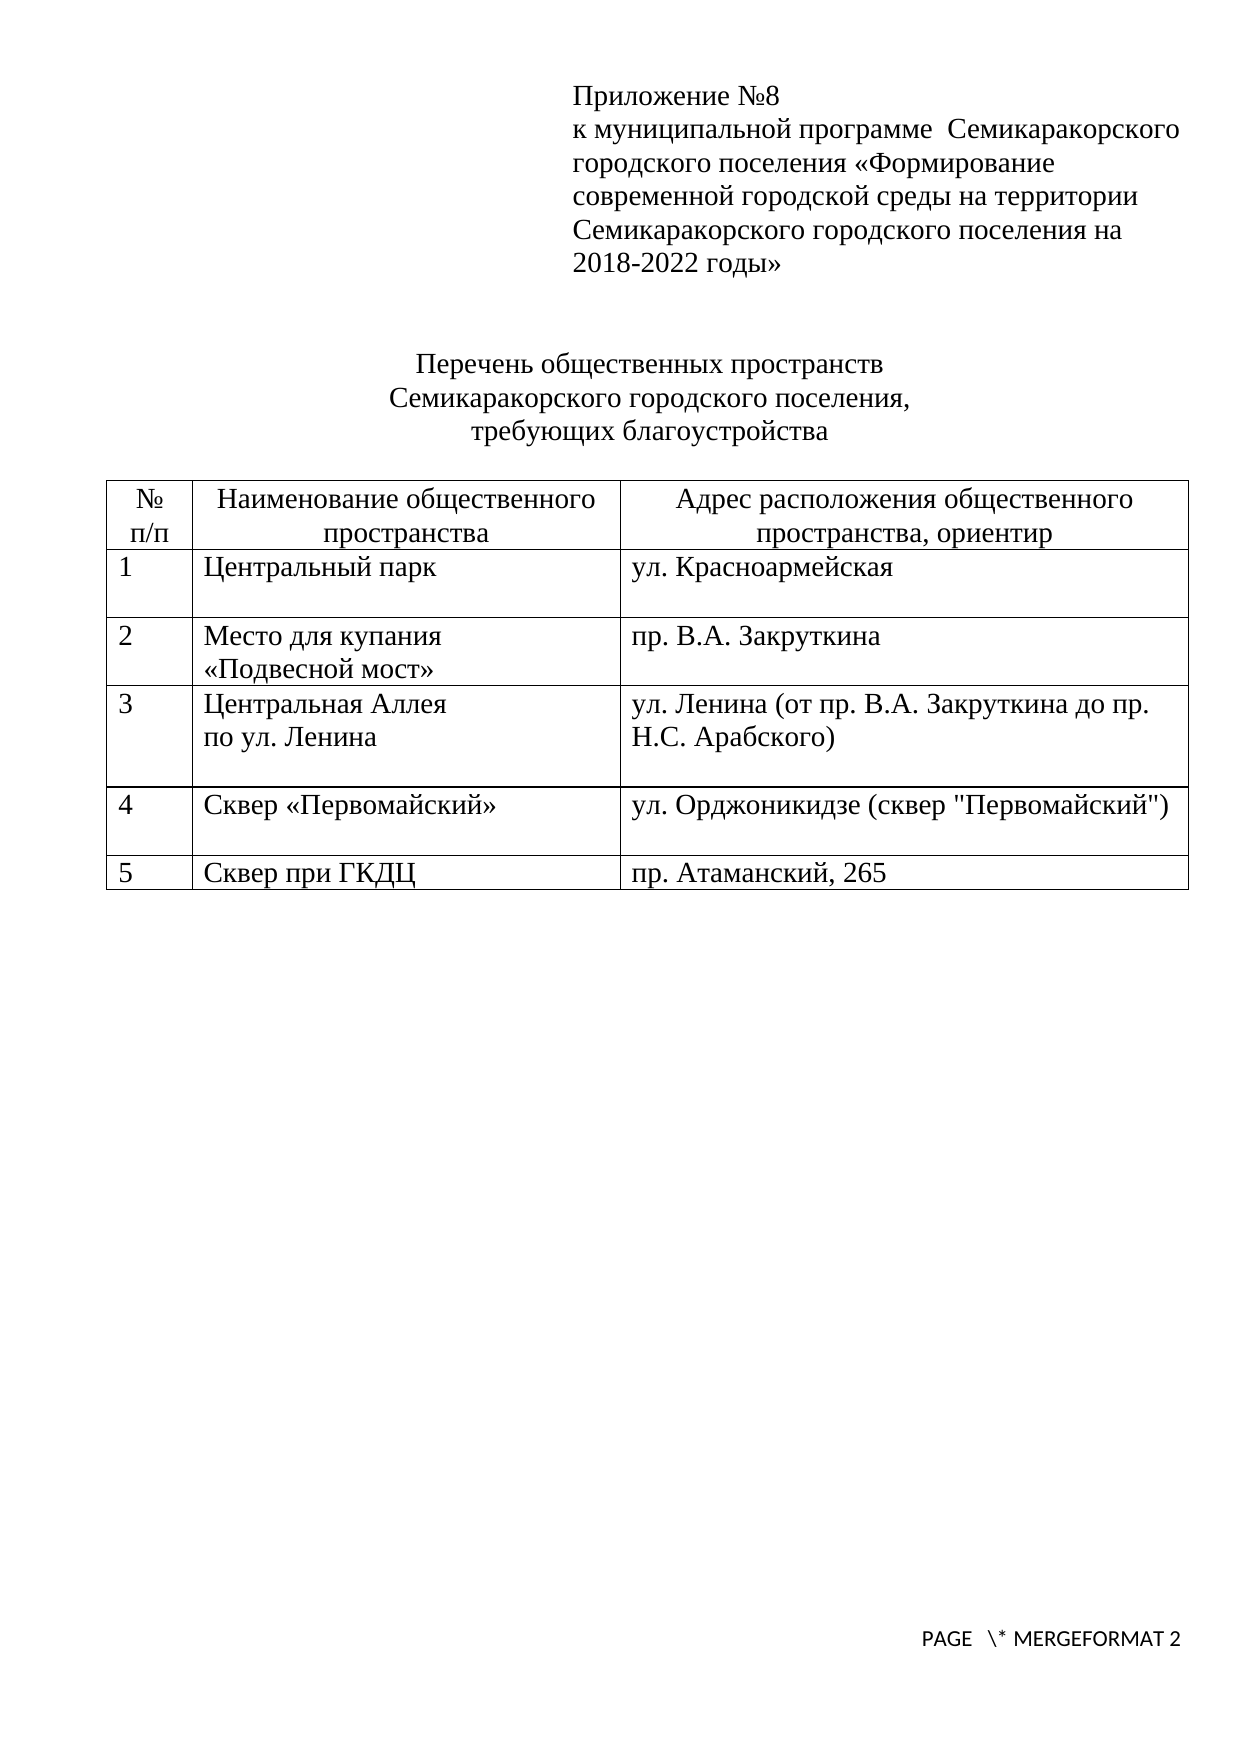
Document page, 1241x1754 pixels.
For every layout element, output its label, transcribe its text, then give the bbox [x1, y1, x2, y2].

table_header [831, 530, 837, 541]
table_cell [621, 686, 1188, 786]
text Семикаракорского городского поселения, [118, 380, 1181, 413]
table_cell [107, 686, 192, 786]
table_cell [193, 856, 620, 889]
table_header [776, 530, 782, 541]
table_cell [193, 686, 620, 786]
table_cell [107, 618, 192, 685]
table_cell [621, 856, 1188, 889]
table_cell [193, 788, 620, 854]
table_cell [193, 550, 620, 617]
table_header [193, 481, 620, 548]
text Перечень общественных пространств [118, 346, 1181, 380]
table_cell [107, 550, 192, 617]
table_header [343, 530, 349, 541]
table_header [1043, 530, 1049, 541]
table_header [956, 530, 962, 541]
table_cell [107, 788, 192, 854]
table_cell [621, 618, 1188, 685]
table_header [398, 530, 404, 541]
text требующих благоустройства [118, 413, 1181, 447]
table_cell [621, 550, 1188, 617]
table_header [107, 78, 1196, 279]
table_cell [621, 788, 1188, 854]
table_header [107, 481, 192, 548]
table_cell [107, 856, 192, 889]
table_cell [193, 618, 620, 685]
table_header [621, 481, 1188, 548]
